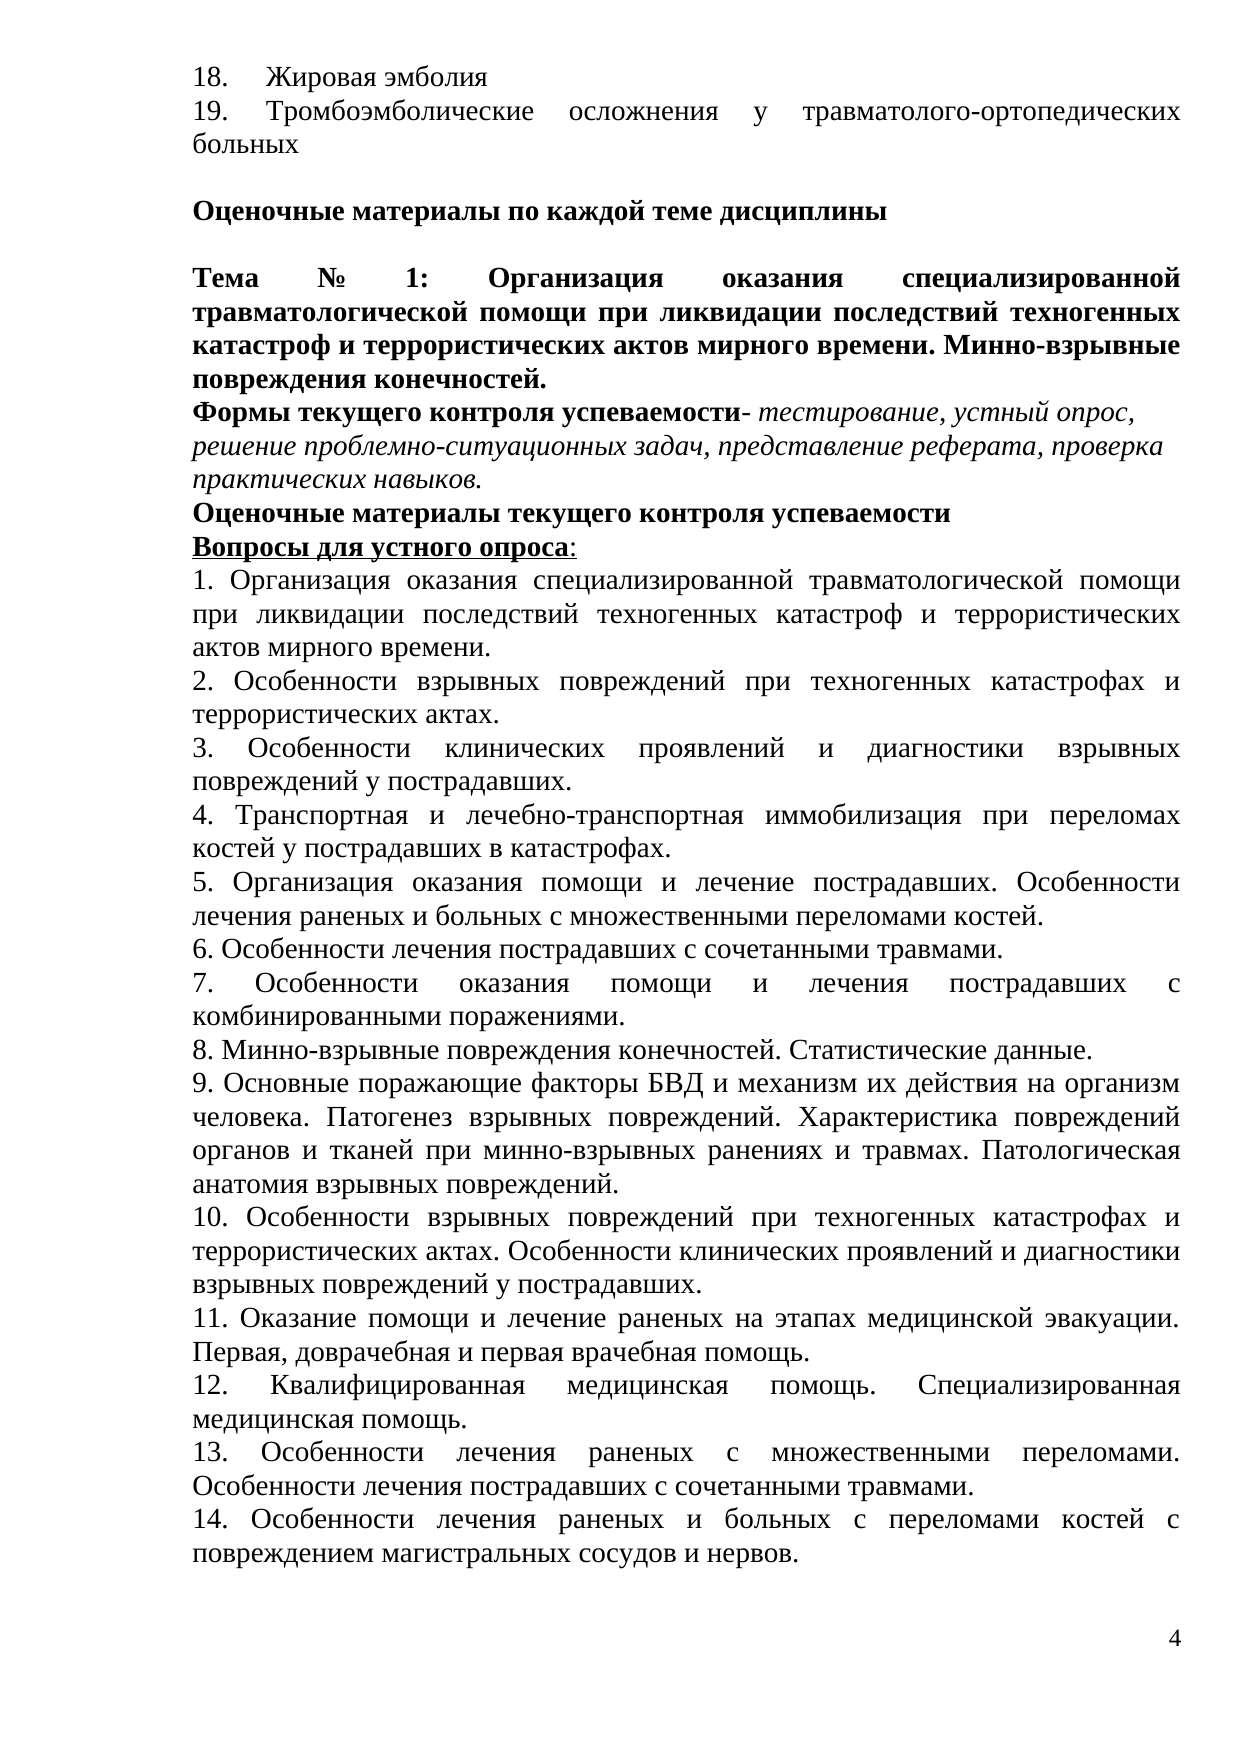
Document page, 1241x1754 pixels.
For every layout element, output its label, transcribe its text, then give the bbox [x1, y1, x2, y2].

text 10. Особенности взрывных повреждений при техногенных катастрофах и террористических актах. Особенности клинических проявлений и диагностики взрывных повреждений у пострадавших. [192, 1199, 1181, 1300]
list Жировая эмболия [192, 59, 1181, 93]
list Тромбоэмболические осложнения у травматолого-ортопедических больных [192, 93, 1181, 160]
text 2. Особенности взрывных повреждений при техногенных катастрофах и террористических актах. [192, 663, 1181, 730]
text Формы текущего контроля успеваемости- тестирование, устный опрос, решение проблемно-ситуационных задач, представление реферата, проверка практических навыков. [192, 394, 1181, 495]
text 9. Основные поражающие факторы БВД и механизм их действия на организм человека. Патогенез взрывных повреждений. Характеристика повреждений органов и тканей при минно-взрывных ранениях и травмах. Патологическая анатомия взрывных повреждений. [192, 1065, 1181, 1199]
text 6. Особенности лечения пострадавших с сочетанными травмами. [192, 931, 1181, 965]
text 3. Особенности клинических проявлений и диагностики взрывных повреждений у пострадавших. [192, 730, 1181, 797]
text 13. Особенности лечения раненых с множественными переломами. Особенности лечения пострадавших с сочетанными травмами. [192, 1434, 1181, 1501]
text 1. Организация оказания специализированной травматологической помощи при ликвидации последствий техногенных катастроф и террористических актов мирного времени. [192, 562, 1181, 663]
text 5. Организация оказания помощи и лечение пострадавших. Особенности лечения раненых и больных с множественными переломами костей. [192, 864, 1181, 931]
text 12. Квалифицированная медицинская помощь. Специализированная медицинская помощь. [192, 1367, 1181, 1434]
text 4. Транспортная и лечебно-транспортная иммобилизация при переломах костей у пострадавших в катастрофах. [192, 797, 1181, 864]
text Тема № 1: Организация оказания специализированной травматологической помощи при ликвидации последствий техногенных катастроф и террористических актов мирного времени. Минно-взрывные повреждения конечностей. [192, 260, 1181, 394]
text Оценочные материалы текущего контроля успеваемости [192, 495, 1181, 529]
text 7. Особенности оказания помощи и лечения пострадавших с комбинированными поражениями. [192, 965, 1181, 1032]
text 14. Особенности лечения раненых и больных с переломами костей с повреждением магистральных сосудов и нервов. [192, 1501, 1181, 1568]
text Вопросы для устного опроса: [192, 529, 1181, 562]
list Оценочные материалы по каждой теме дисциплины [192, 193, 1181, 227]
text 8. Минно-взрывные повреждения конечностей. Статистические данные. [192, 1032, 1181, 1065]
text 11. Оказание помощи и лечение раненых на этапах медицинской эвакуации. Первая, доврачебная и первая врачебная помощь. [192, 1300, 1181, 1367]
